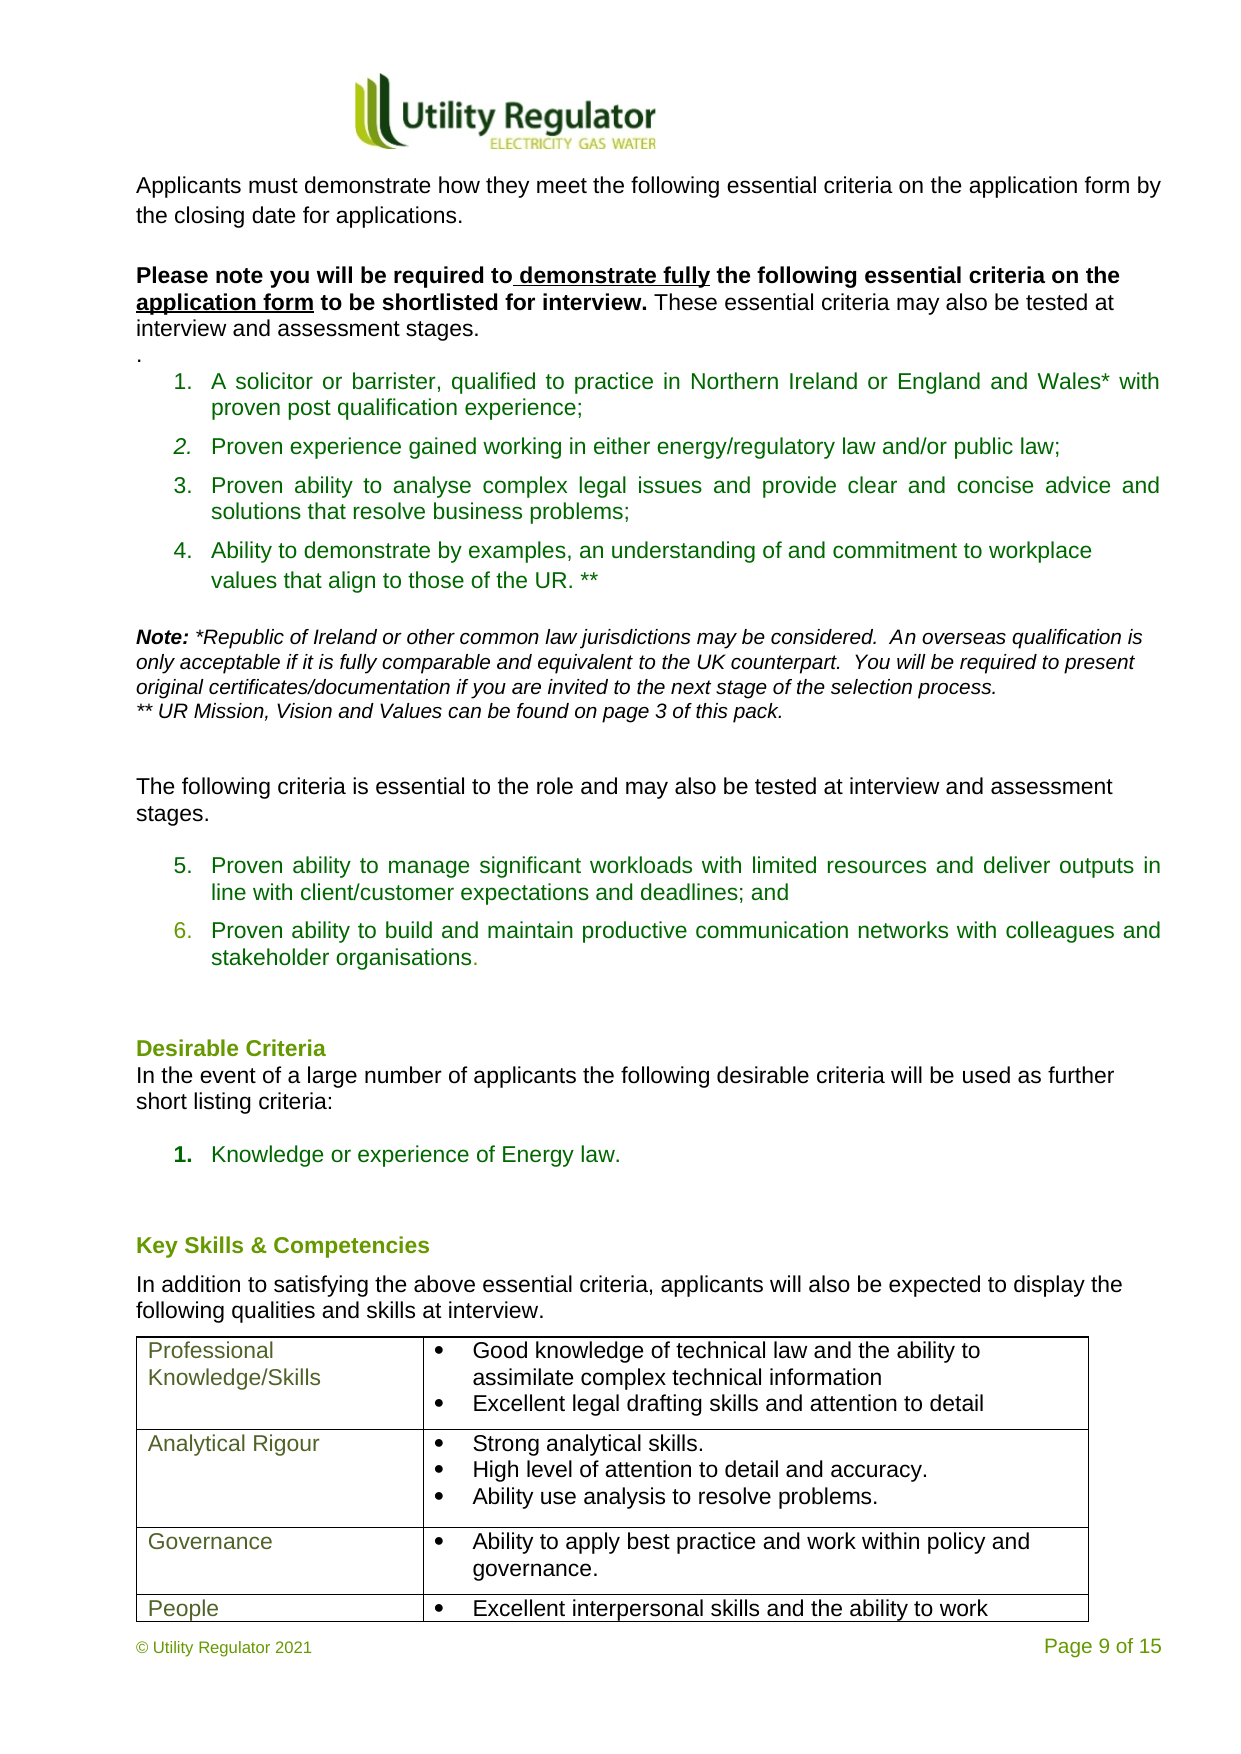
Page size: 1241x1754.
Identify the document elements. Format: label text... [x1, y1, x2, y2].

picture [355, 73, 656, 149]
